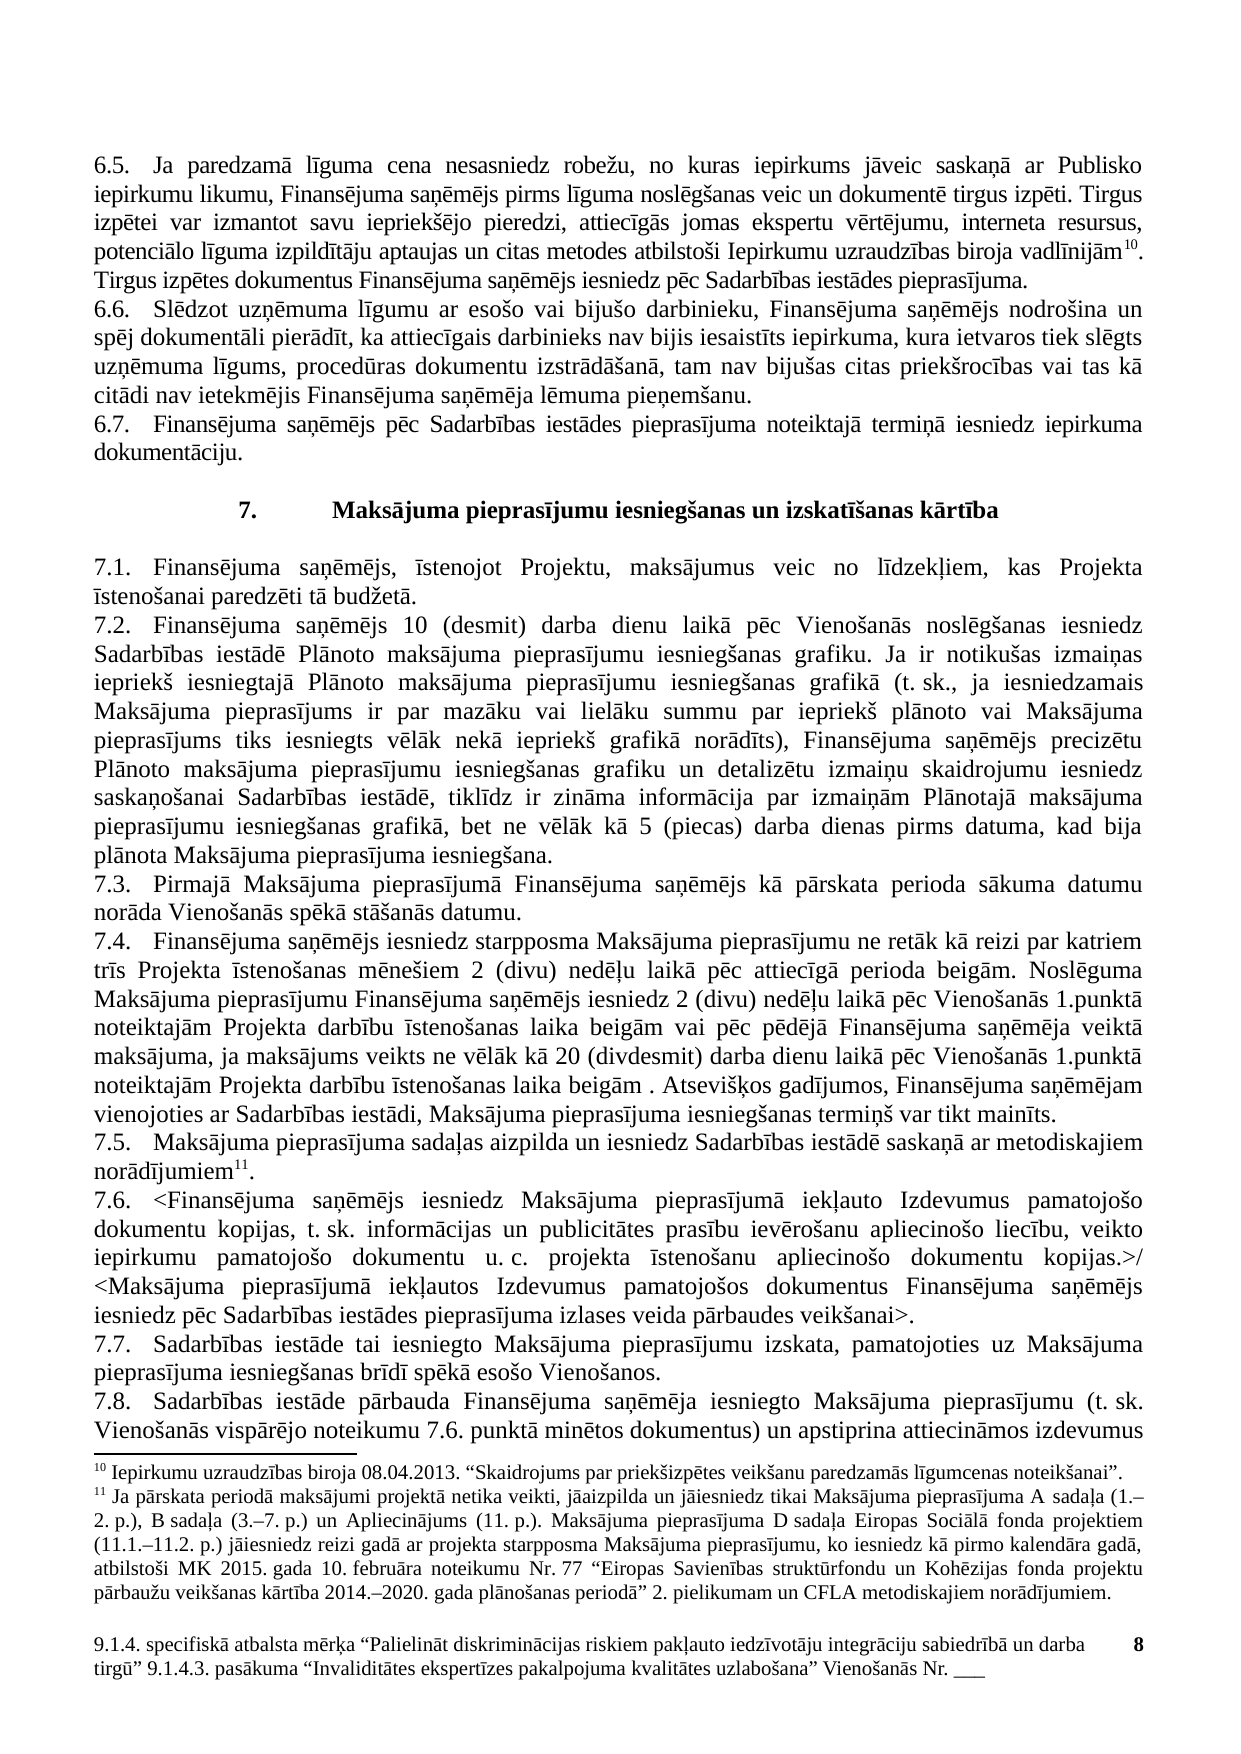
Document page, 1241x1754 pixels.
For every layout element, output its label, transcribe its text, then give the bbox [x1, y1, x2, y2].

list Slēdzot uzņēmuma līgumu ar esošo vai bijušo darbinieku, Finansējuma saņēmējs nodrošina un spēj dokumentāli pierādīt, ka attiecīgais darbinieks nav bijis iesaistīts iepirkuma, kura ietvaros tiek slēgts uzņēmuma līgums, procedūras dokumentu izstrādāšanā, tam nav bijušas citas priekšrocības vai tas kā citādi nav ietekmējis Finansējuma saņēmēja lēmuma pieņemšanu. [94, 294, 1144, 409]
list Maksājuma pieprasījumu iesniegšanas un izskatīšanas kārtība [94, 495, 1144, 524]
list Finansējuma saņēmējs pēc Sadarbības iestādes pieprasījuma noteiktajā termiņā iesniedz iepirkuma dokumentāciju. [94, 409, 1144, 466]
list Finansējuma saņēmējs iesniedz starpposma Maksājuma pieprasījumu ne retāk kā reizi par katriem trīs Projekta īstenošanas mēnešiem 2 (divu) nedēļu laikā pēc attiecīgā perioda beigām. Noslēguma Maksājuma pieprasījumu Finansējuma saņēmējs iesniedz 2 (divu) nedēļu laikā pēc Vienošanās 1.punktā noteiktajām Projekta darbību īstenošanas laika beigām vai pēc pēdējā Finansējuma saņēmēja veiktā maksājuma, ja maksājums veikts ne vēlāk kā 20 (divdesmit) darba dienu laikā pēc Vienošanās 1.punktā noteiktajām Projekta darbību īstenošanas laika beigām . Atsevišķos gadījumos, Finansējuma saņēmējam vienojoties ar Sadarbības iestādi, Maksājuma pieprasījuma iesniegšanas termiņš var tikt mainīts. [94, 926, 1144, 1127]
list Sadarbības iestāde tai iesniegto Maksājuma pieprasījumu izskata, pamatojoties uz Maksājuma pieprasījuma iesniegšanas brīdī spēkā esošo Vienošanos. [94, 1329, 1144, 1386]
list Ja paredzamā līguma cena nesasniedz robežu, no kuras iepirkums jāveic saskaņā ar Publisko iepirkumu likumu, Finansējuma saņēmējs pirms līguma noslēgšanas veic un dokumentē tirgus izpēti. Tirgus izpētei var izmantot savu iepriekšējo pieredzi, attiecīgās jomas ekspertu vērtējumu, interneta resursus, potenciālo līguma izpildītāju aptaujas un citas metodes atbilstoši Iepirkumu uzraudzības biroja vadlīnijām. Tirgus izpētes dokumentus Finansējuma saņēmējs iesniedz pēc Sadarbības iestādes pieprasījuma. [94, 150, 1144, 294]
list Pirmajā Maksājuma pieprasījumā Finansējuma saņēmējs kā pārskata perioda sākuma datumu norāda Vienošanās spēkā stāšanās datumu. [94, 869, 1144, 926]
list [94, 1386, 1144, 1444]
list Maksājuma pieprasījuma sadaļas aizpilda un iesniedz Sadarbības iestādē saskaņā ar metodiskajiem norādījumiem. [94, 1127, 1144, 1185]
list Finansējuma saņēmējs 10 (desmit) darba dienu laikā pēc Vienošanās noslēgšanas iesniedz Sadarbības iestādē Plānoto maksājuma pieprasījumu iesniegšanas grafiku. Ja ir notikušas izmaiņas iepriekš iesniegtajā Plānoto maksājuma pieprasījumu iesniegšanas grafikā (t. sk., ja iesniedzamais Maksājuma pieprasījums ir par mazāku vai lielāku summu par iepriekš plānoto vai Maksājuma pieprasījums tiks iesniegts vēlāk nekā iepriekš grafikā norādīts), Finansējuma saņēmējs precizētu Plānoto maksājuma pieprasījumu iesniegšanas grafiku un detalizētu izmaiņu skaidrojumu iesniedz saskaņošanai Sadarbības iestādē, tiklīdz ir zināma informācija par izmaiņām Plānotajā maksājuma pieprasījumu iesniegšanas grafikā, bet ne vēlāk kā 5 (piecas) darba dienas pirms datuma, kad bija plānota Maksājuma pieprasījuma iesniegšana. [94, 610, 1144, 869]
list Finansējuma saņēmējs, īstenojot Projektu, maksājumus veic no līdzekļiem, kas Projekta īstenošanai paredzēti tā budžetā. [94, 552, 1144, 610]
list <Finansējuma saņēmējs iesniedz Maksājuma pieprasījumā iekļauto Izdevumus pamatojošo dokumentu kopijas, t. sk. informācijas un publicitātes prasību ievērošanu apliecinošo liecību, veikto iepirkumu pamatojošo dokumentu u. c. projekta īstenošanu apliecinošo dokumentu kopijas.>/ <Maksājuma pieprasījumā iekļautos Izdevumus pamatojošos dokumentus Finansējuma saņēmējs iesniedz pēc Sadarbības iestādes pieprasījuma izlases veida pārbaudes veikšanai>. [94, 1185, 1144, 1329]
